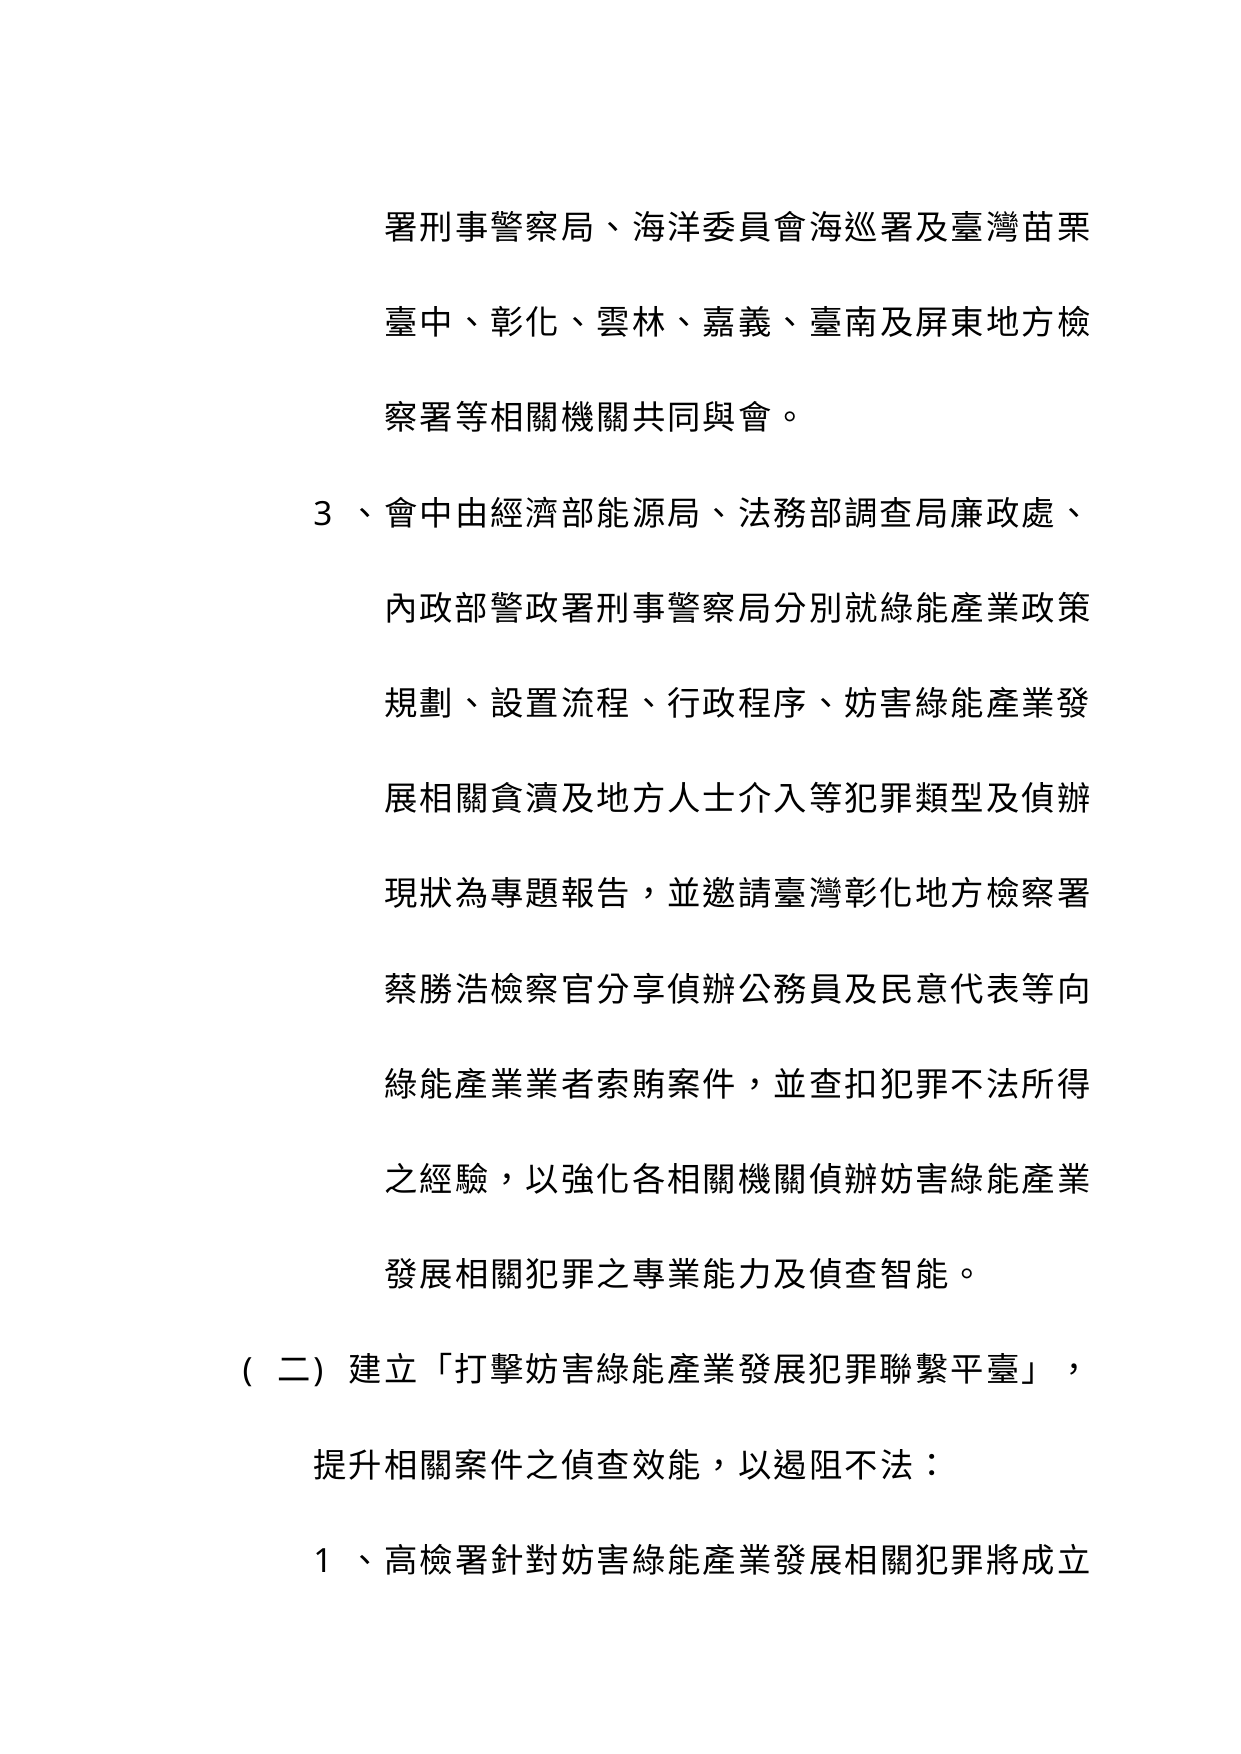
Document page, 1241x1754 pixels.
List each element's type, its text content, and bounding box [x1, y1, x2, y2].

subtitle 會議由高檢署檢察長邢泰釗主持，由法務部檢察司指派黃榮德主任檢察官列席，並邀集經濟部能源局、法務部調查局廉政處、內政部警政署刑事警察局、海洋委員會海巡署及臺灣苗栗、臺中、彰化、雲林、嘉義、臺南及屏東地方檢察署等相關機關共同與會。 [304, 177, 1092, 463]
subtitle 高檢署針對妨害綠能產業發展相關犯罪將成立督導小組，由肅貪督導中心召集人陳宏達主任檢察官擔任召集人，查緝重大犯罪督導中心召集人鄭鑫宏主任檢察官擔任副召集人，柯怡如檢察官擔任執行秘書，與臺灣苗栗、臺中、彰化、雲林、嘉義、臺南、屏東等7個地方檢察署建立聯繫窗口及聯繫平臺，瞭解問題，發現犯罪，立即偵辦。 [304, 1510, 1092, 1605]
subtitle 會中由經濟部能源局、法務部調查局廉政處、內政部警政署刑事警察局分別就綠能產業政策規劃、設置流程、行政程序、妨害綠能產業發展相關貪瀆及地方人士介入等犯罪類型及偵辦現狀為專題報告，並邀請臺灣彰化地方檢察署蔡勝浩檢察官分享偵辦公務員及民意代表等向綠能產業業者索賄案件，並查扣犯罪不法所得之經驗，以強化各相關機關偵辦妨害綠能產業發展相關犯罪之專業能力及偵查智能。 [304, 463, 1092, 1320]
subtitle 建立「打擊妨害綠能產業發展犯罪聯繫平臺」，提升相關案件之偵查效能，以遏阻不法： [242, 1320, 1092, 1510]
